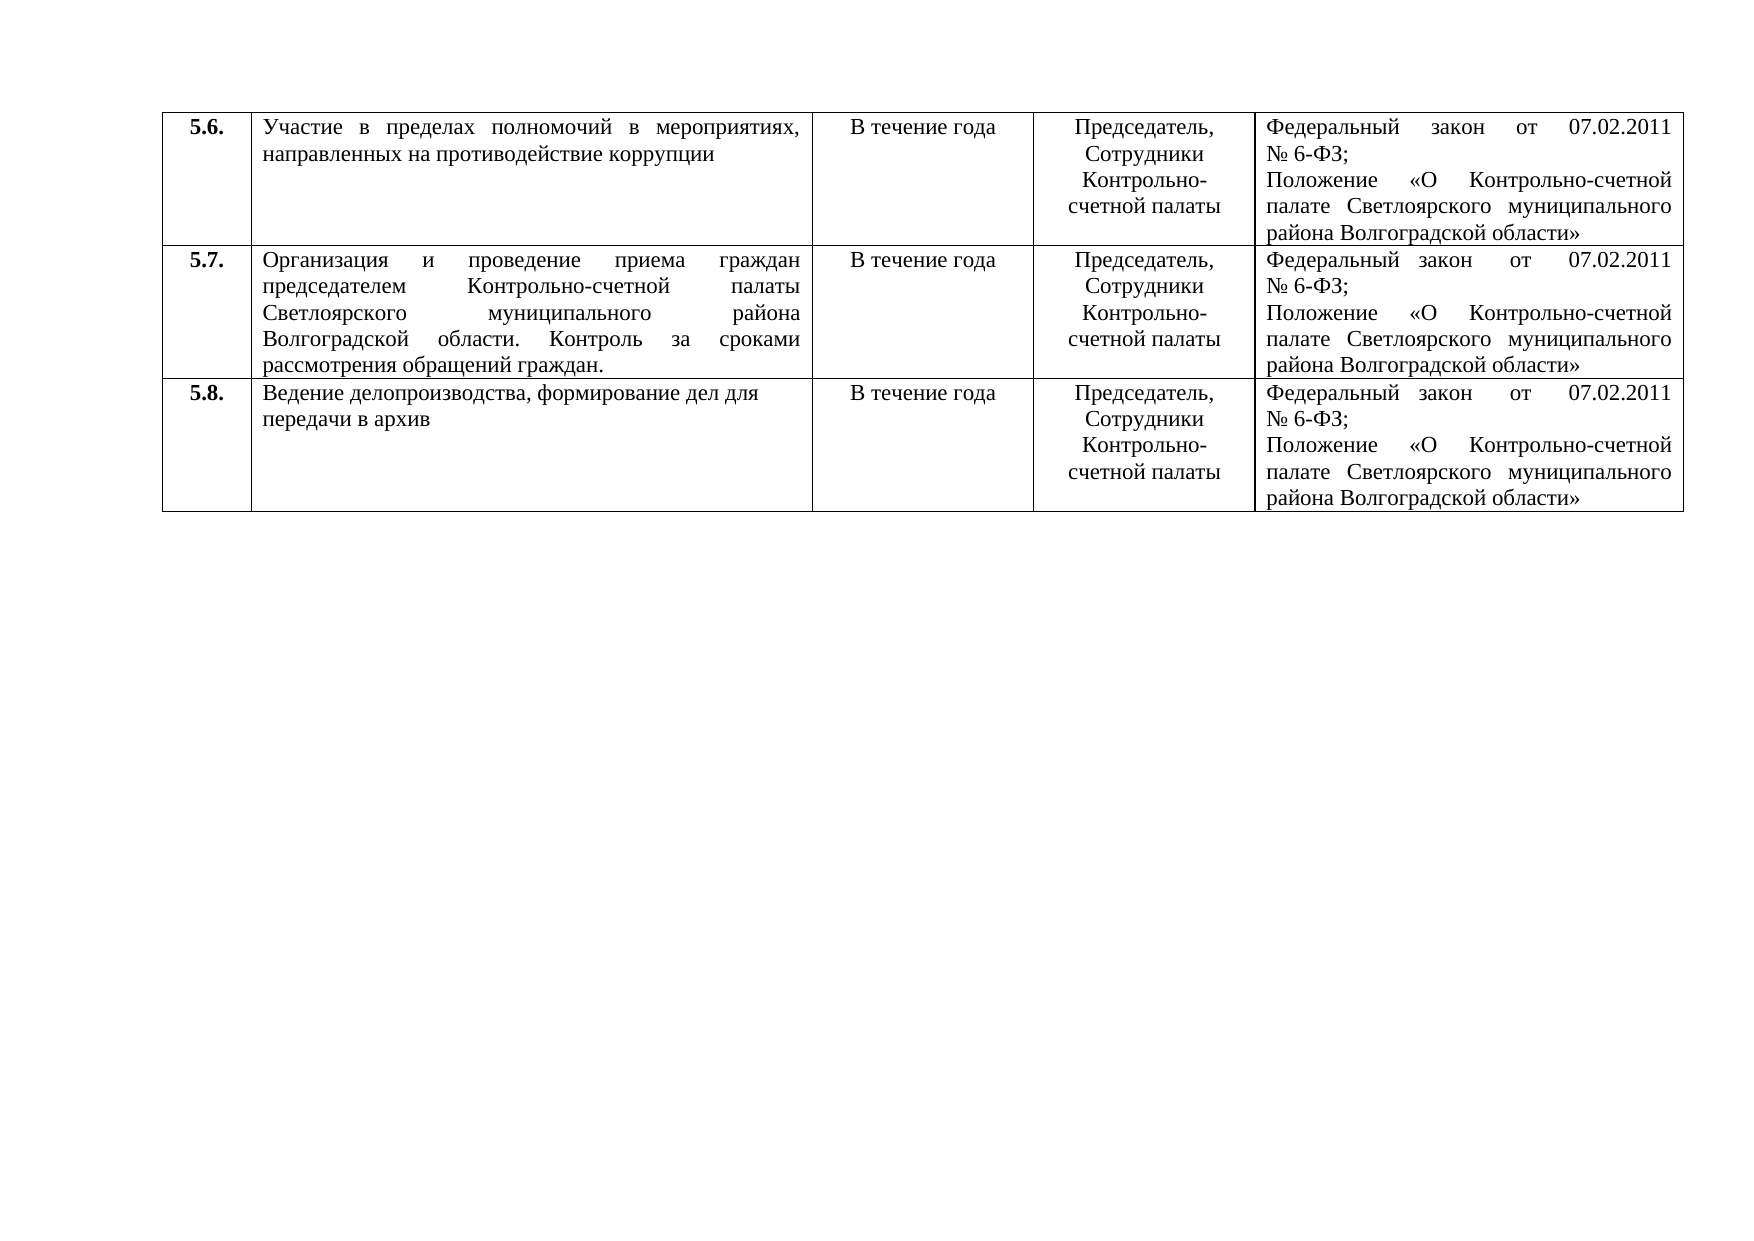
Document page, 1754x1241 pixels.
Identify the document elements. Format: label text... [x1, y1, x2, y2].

table_cell Участие в пределах полномочий в мероприятиях, направленных на противодействие коррупции [252, 113, 812, 245]
table_cell Ведение делопроизводства, формирование дел для передачи в архив [252, 379, 812, 511]
table_cell В течение года [813, 113, 1033, 245]
table_cell 5.8. [163, 379, 251, 511]
table_cell Председатель, Сотрудники Контрольно-счетной палаты [1034, 246, 1254, 378]
table_cell Председатель, Сотрудники Контрольно-счетной палаты [1034, 379, 1254, 511]
table_cell 5.7. [163, 246, 251, 378]
table_cell 5.6. [163, 113, 251, 245]
table_cell В течение года [813, 246, 1033, 378]
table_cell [1034, 113, 1254, 245]
table_cell Федеральный закон от 07.02.2011 № 6-ФЗ; Положение «О Контрольно-счетной палате Светлоярского муниципального района Волгоградской области» [1256, 379, 1683, 511]
table_cell В течение года [813, 379, 1033, 511]
table_cell Федеральный закон от 07.02.2011 № 6-ФЗ; Положение «О Контрольно-счетной палате Светлоярского муниципального района Волгоградской области» [1256, 246, 1683, 378]
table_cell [1256, 113, 1683, 245]
table_cell Организация и проведение приема граждан председателем Контрольно-счетной палаты Светлоярского муниципального района Волгоградской области. Контроль за сроками рассмотрения обращений граждан. [252, 246, 812, 378]
